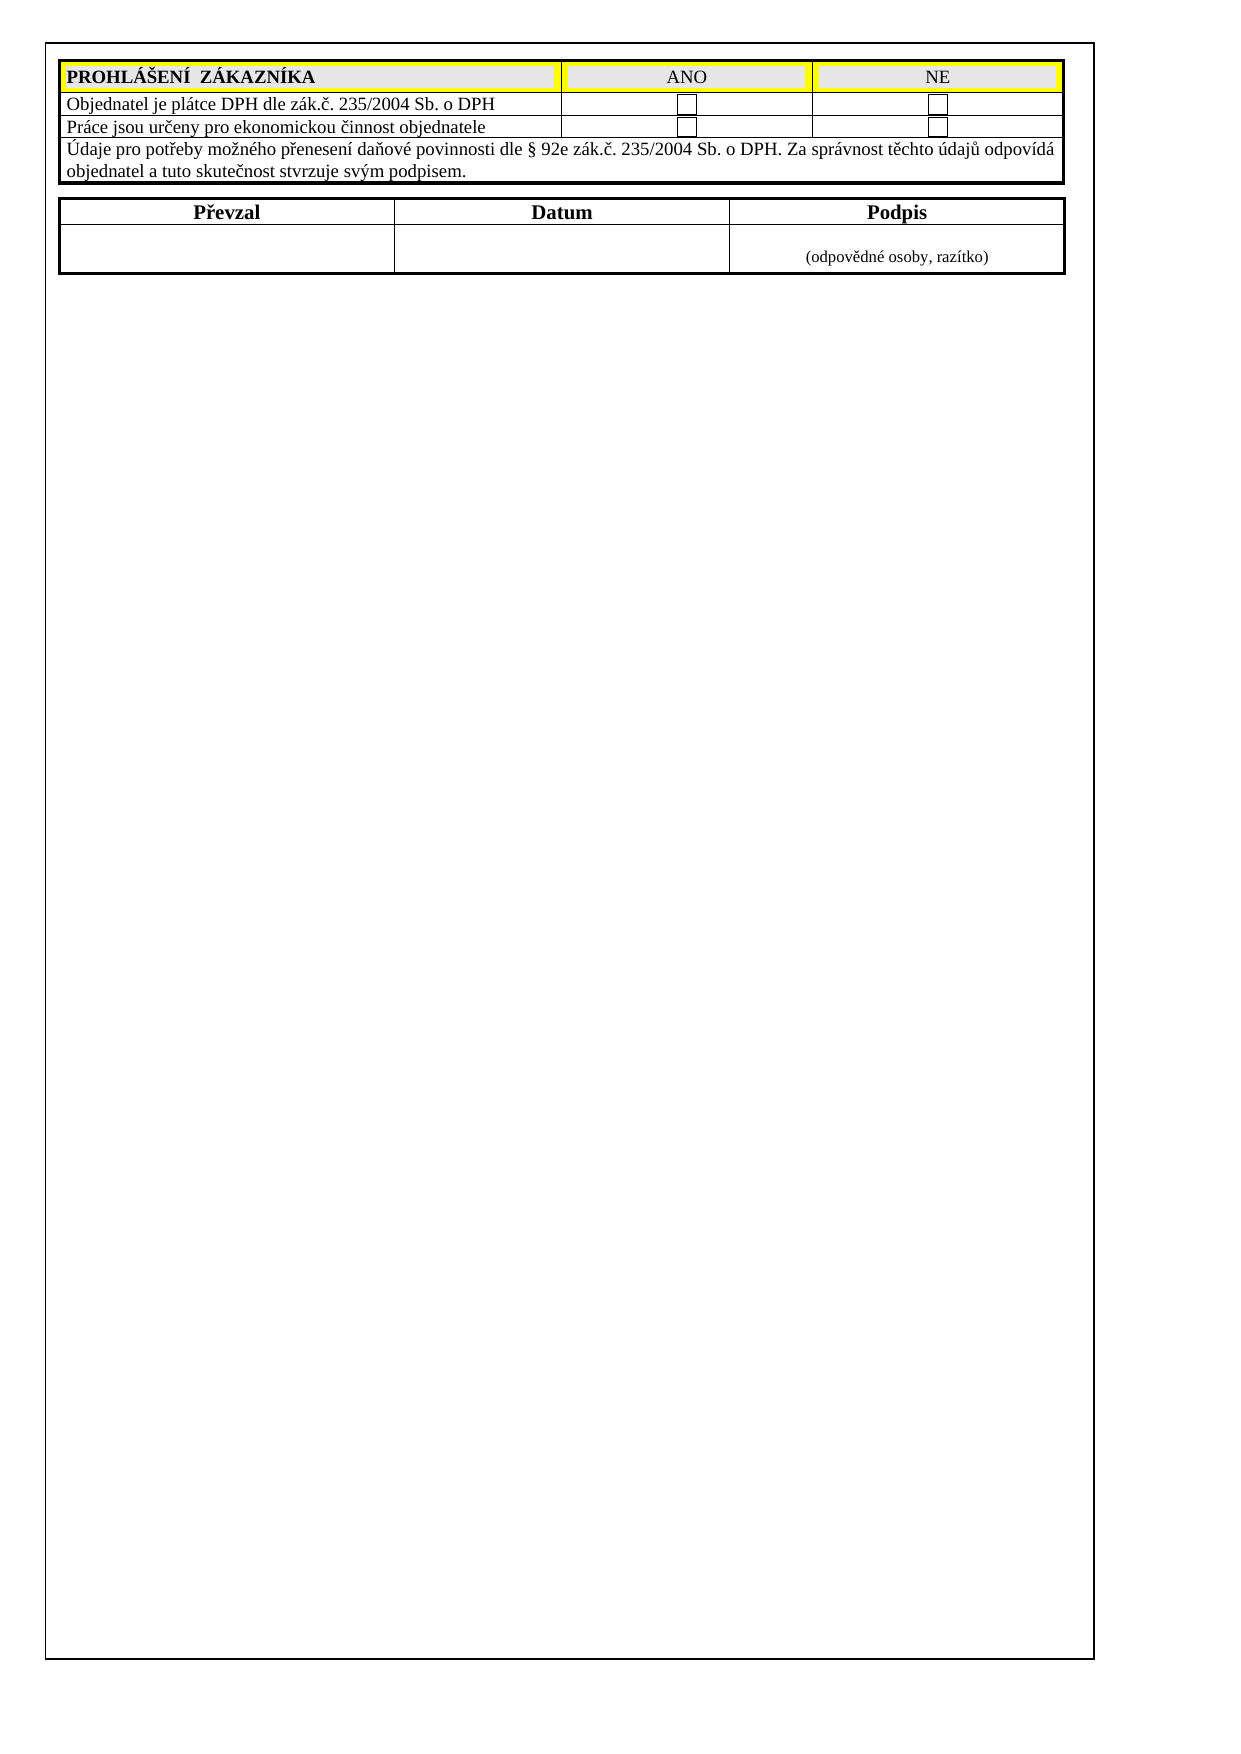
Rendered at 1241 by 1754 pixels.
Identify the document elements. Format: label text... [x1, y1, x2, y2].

table_cell Objednatel je plátce DPH dle zák.č. 235/2004 Sb. o DPH [61, 93, 561, 115]
table_cell [61, 225, 394, 272]
table_header NE [813, 62, 1062, 92]
table_cell [813, 93, 1062, 115]
table_header Datum [395, 200, 729, 224]
table_header ANO [562, 62, 812, 92]
table_cell Práce jsou určeny pro ekonomickou činnost objednatele [61, 116, 561, 137]
table_cell [562, 93, 812, 115]
table_cell [813, 116, 1062, 137]
table_header Prohlášení zákazníka [61, 62, 561, 92]
table_cell [562, 116, 812, 137]
table_header Podpis [730, 200, 1063, 224]
table_cell Údaje pro potřeby možného přenesení daňové povinnosti dle § 92e zák.č. 235/2004 Sb. o DPH. Za správnost těchto údajů odpovídá objednatel a tuto skutečnost stvrzuje svým podpisem. [61, 138, 1062, 181]
table_cell [395, 225, 729, 272]
table_header Převzal [61, 200, 394, 224]
table_cell (odpovědné osoby, razítko) [730, 225, 1063, 272]
